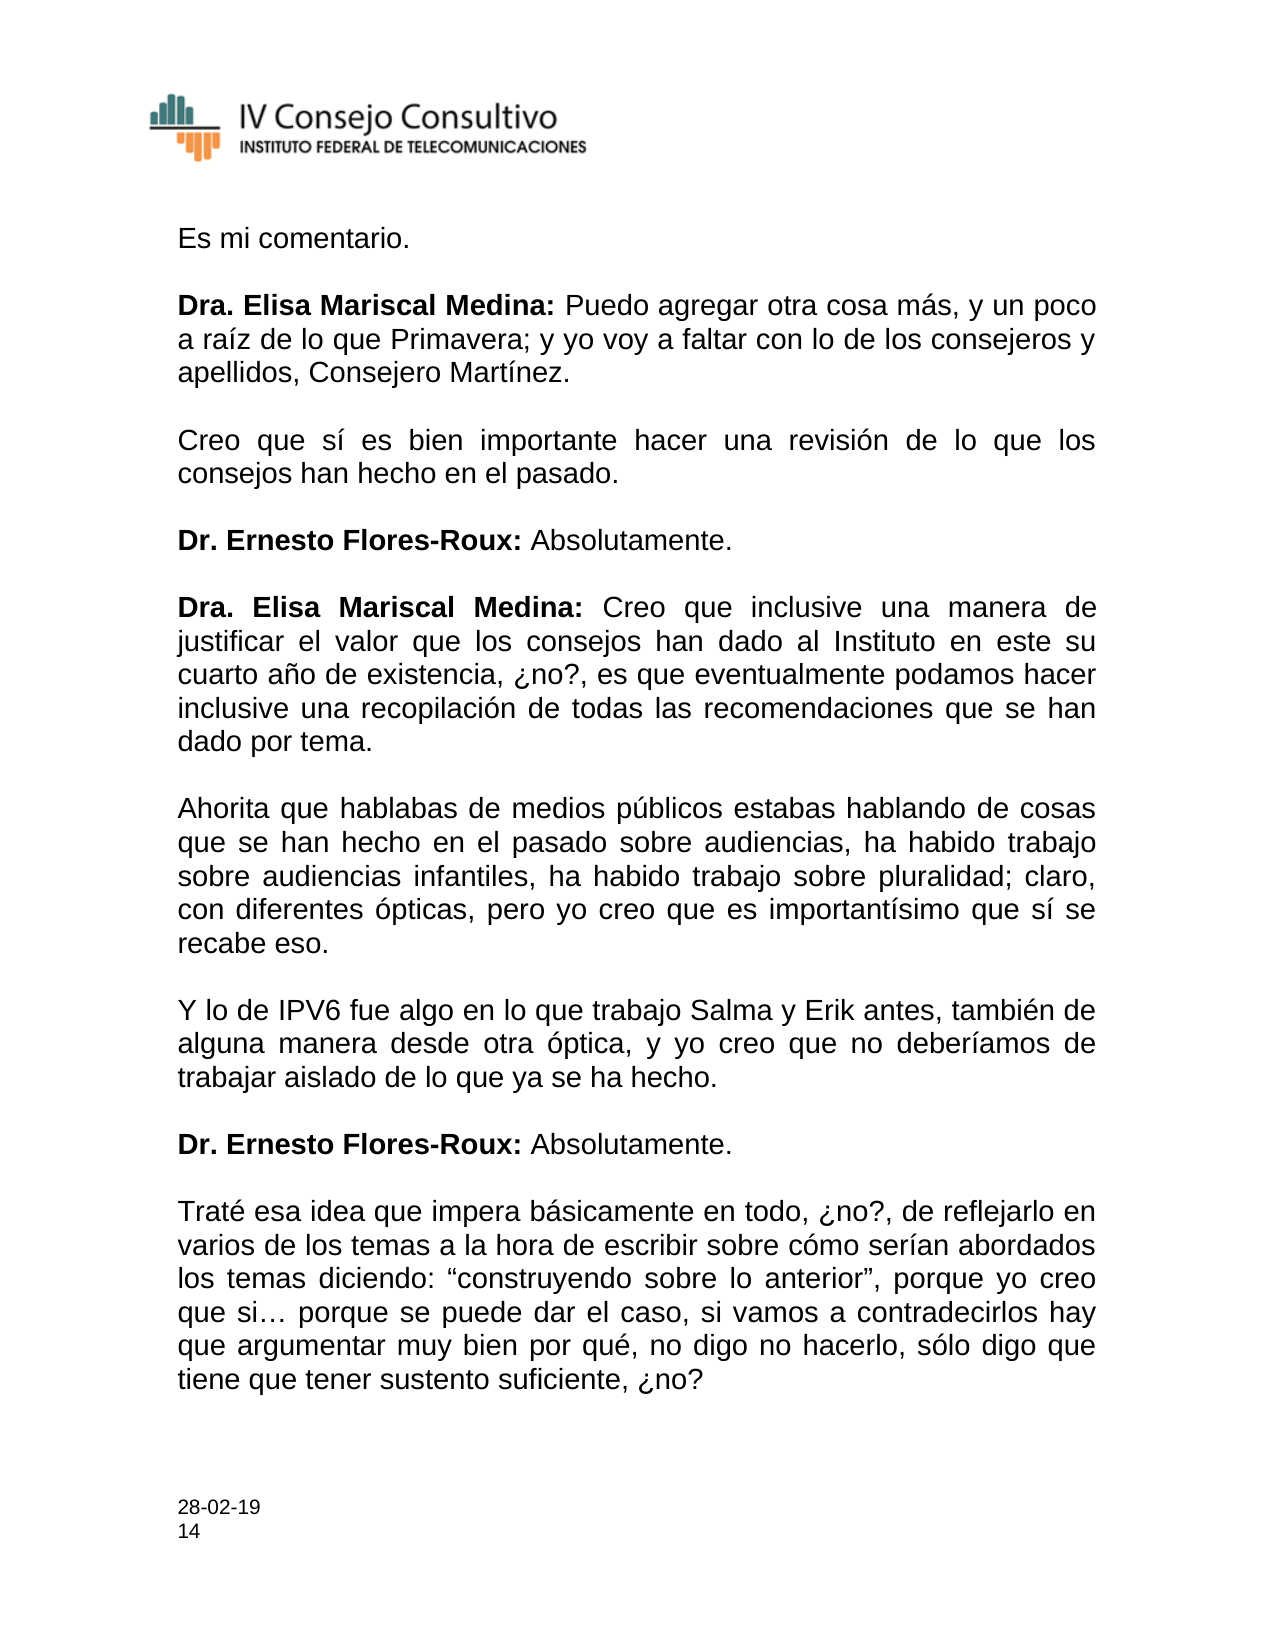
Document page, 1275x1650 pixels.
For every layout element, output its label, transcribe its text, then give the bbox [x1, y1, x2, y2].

text Creo que sí es bien importante hacer una revisión de lo que los consejos han hecho en el pasado. [177, 423, 1098, 490]
picture [118, 73, 606, 188]
text Dra. Elisa Mariscal Medina: Creo que inclusive una manera de justificar el valor que los consejos han dado al Instituto en este su cuarto año de existencia, ¿no?, es que eventualmente podamos hacer inclusive una recopilación de todas las recomendaciones que se han dado por tema. [177, 590, 1098, 758]
text Dr. Ernesto Flores-Roux: Absolutamente. [177, 523, 1098, 557]
text Y lo de IPV6 fue algo en lo que trabajo Salma y Erik antes, también de alguna manera desde otra óptica, y yo creo que no deberíamos de trabajar aislado de lo que ya se ha hecho. [177, 993, 1098, 1093]
text Dr. Ernesto Flores-Roux: Absolutamente. [177, 1127, 1098, 1161]
text Ahorita que hablabas de medios públicos estabas hablando de cosas que se han hecho en el pasado sobre audiencias, ha habido trabajo sobre audiencias infantiles, ha habido trabajo sobre pluralidad; claro, con diferentes ópticas, pero yo creo que es importantísimo que sí se recabe eso. [177, 792, 1098, 959]
text Es mi comentario. [177, 221, 1098, 255]
text Traté esa idea que impera básicamente en todo, ¿no?, de reflejarlo en varios de los temas a la hora de escribir sobre cómo serían abordados los temas diciendo: “construyendo sobre lo anterior”, porque yo creo que si… porque se puede dar el caso, si vamos a contradecirlos hay que argumentar muy bien por qué, no digo no hacerlo, sólo digo que tiene que tener sustento suficiente, ¿no? [177, 1194, 1098, 1395]
text Dra. Elisa Mariscal Medina: Puedo agregar otra cosa más, y un poco a raíz de lo que Primavera; y yo voy a faltar con lo de los consejeros y apellidos, Consejero Martínez. [177, 288, 1098, 389]
